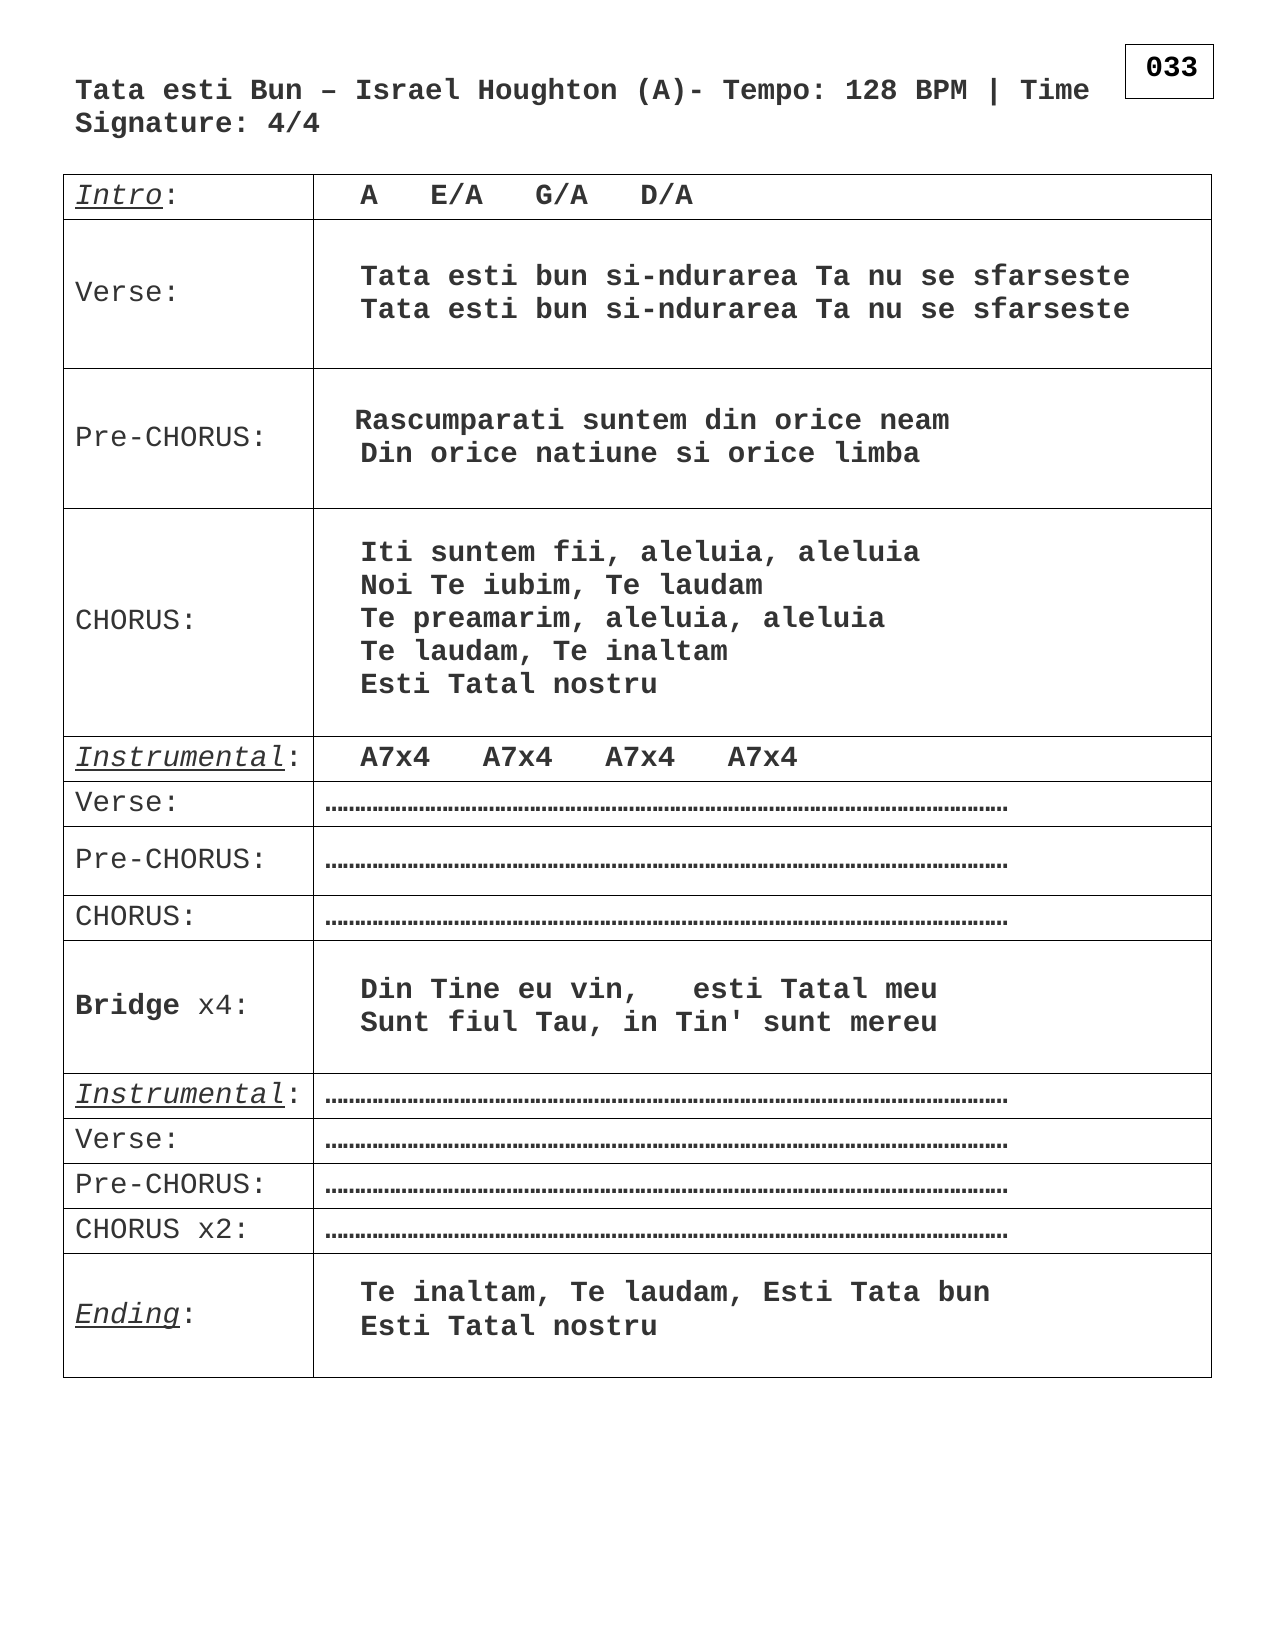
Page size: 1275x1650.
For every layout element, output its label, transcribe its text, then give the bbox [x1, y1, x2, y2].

table_cell ……………………………………………………………………………………………………… [314, 1119, 1211, 1163]
table_cell ……………………………………………………………………………………………………… [314, 896, 1211, 940]
table_cell Te inaltam, Te laudam, Esti Tata bun Esti Tatal nostru [314, 1254, 1211, 1377]
table_cell Pre-CHORUS: [64, 369, 313, 508]
table_cell CHORUS: [64, 509, 313, 736]
table_cell CHORUS: [64, 896, 313, 940]
table_cell Instrumental: [64, 737, 313, 781]
table_cell ……………………………………………………………………………………………………… [314, 1209, 1211, 1253]
table_cell Instrumental: [64, 1074, 313, 1118]
table_cell ……………………………………………………………………………………………………… [314, 827, 1211, 895]
table_cell Pre-CHORUS: [64, 1164, 313, 1208]
table_cell Verse: [64, 1119, 313, 1163]
table_header A E/A G/A D/A [314, 175, 1211, 219]
table_cell ……………………………………………………………………………………………………… [314, 1164, 1211, 1208]
table_cell CHORUS x2: [64, 1209, 313, 1253]
table_cell Rascumparati suntem din orice neam Din orice natiune si orice limba [314, 369, 1211, 508]
table_cell Pre-CHORUS: [64, 827, 313, 895]
table_cell ……………………………………………………………………………………………………… [314, 782, 1211, 826]
table_cell Bridge x4: [64, 941, 313, 1073]
table_cell Verse: [64, 782, 313, 826]
table_cell Verse: [64, 220, 313, 368]
text Tata esti Bun – Israel Houghton (A)- Tempo: 128 BPM | Time Signature: 4/4 [75, 75, 1200, 141]
table_cell Ending: [64, 1254, 313, 1377]
table_cell Din Tine eu vin, esti Tatal meu Sunt fiul Tau, in Tin' sunt mereu [314, 941, 1211, 1073]
table_cell A7x4 A7x4 A7x4 A7x4 [314, 737, 1211, 781]
table_header Intro: [64, 175, 313, 219]
table_cell ……………………………………………………………………………………………………… [314, 1074, 1211, 1118]
table_cell Tata esti bun si-ndurarea Ta nu se sfarseste Tata esti bun si-ndurarea Ta nu se sfarseste [314, 220, 1211, 368]
table_cell Iti suntem fii, aleluia, aleluia Noi Te iubim, Te laudam Te preamarim, aleluia, aleluia Te laudam, Te inaltam Esti Tatal nostru [314, 509, 1211, 736]
